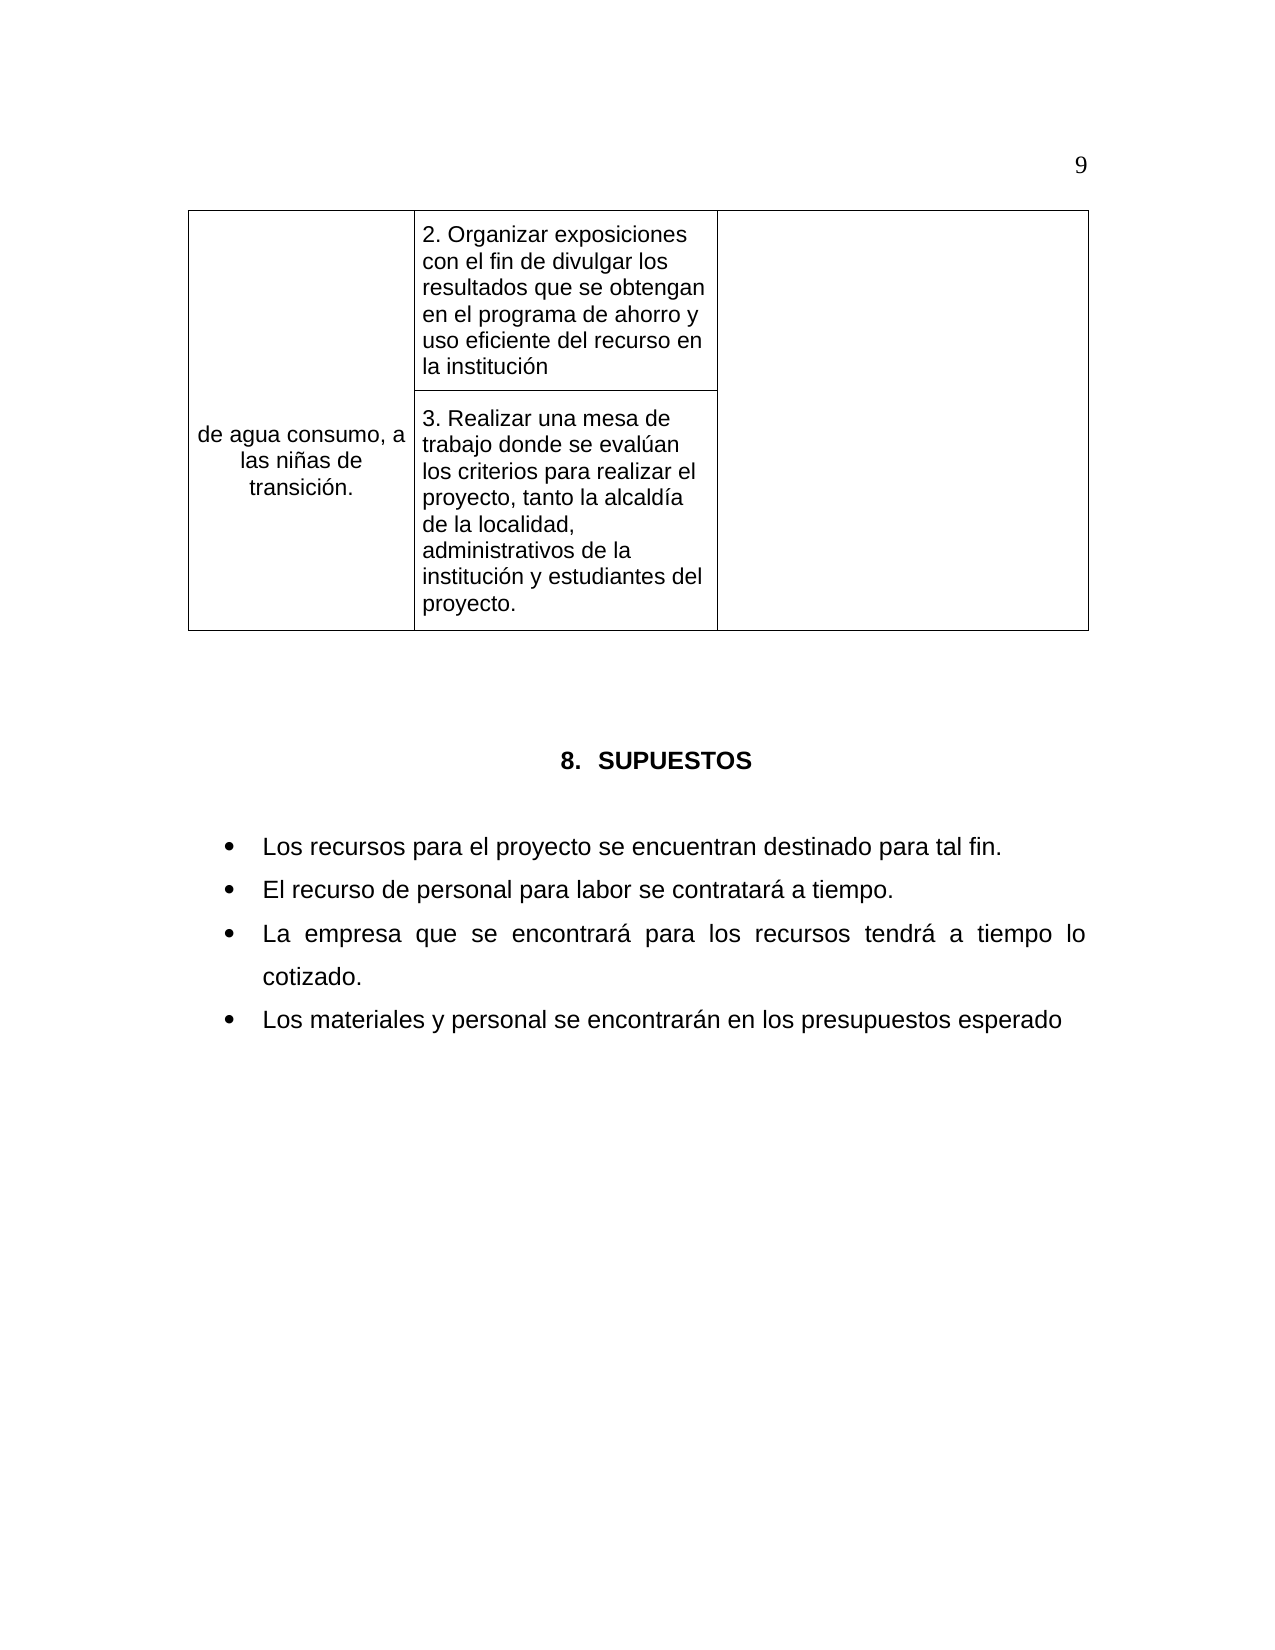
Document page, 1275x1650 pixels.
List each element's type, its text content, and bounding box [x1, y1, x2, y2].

list La empresa que se encontrará para los recursos tendrá a tiempo lo cotizado. [225, 919, 1087, 991]
subtitle SUPUESTOS [225, 746, 1087, 775]
table_cell 3. Realizar una mesa de trabajo donde se evalúan los criterios para realizar el proyecto, tanto la alcaldía de la localidad, administrativos de la institución y estudiantes del proyecto. [415, 391, 717, 630]
list El recurso de personal para labor se contratará a tiempo. [225, 876, 1087, 904]
list Los materiales y personal se encontrarán en los presupuestos esperado [225, 1005, 1087, 1034]
table_cell 2. Organizar exposiciones con el fin de divulgar los resultados que se obtengan en el programa de ahorro y uso eficiente del recurso en la institución [415, 211, 717, 390]
list Los recursos para el proyecto se encuentran destinado para tal fin. [225, 832, 1087, 861]
